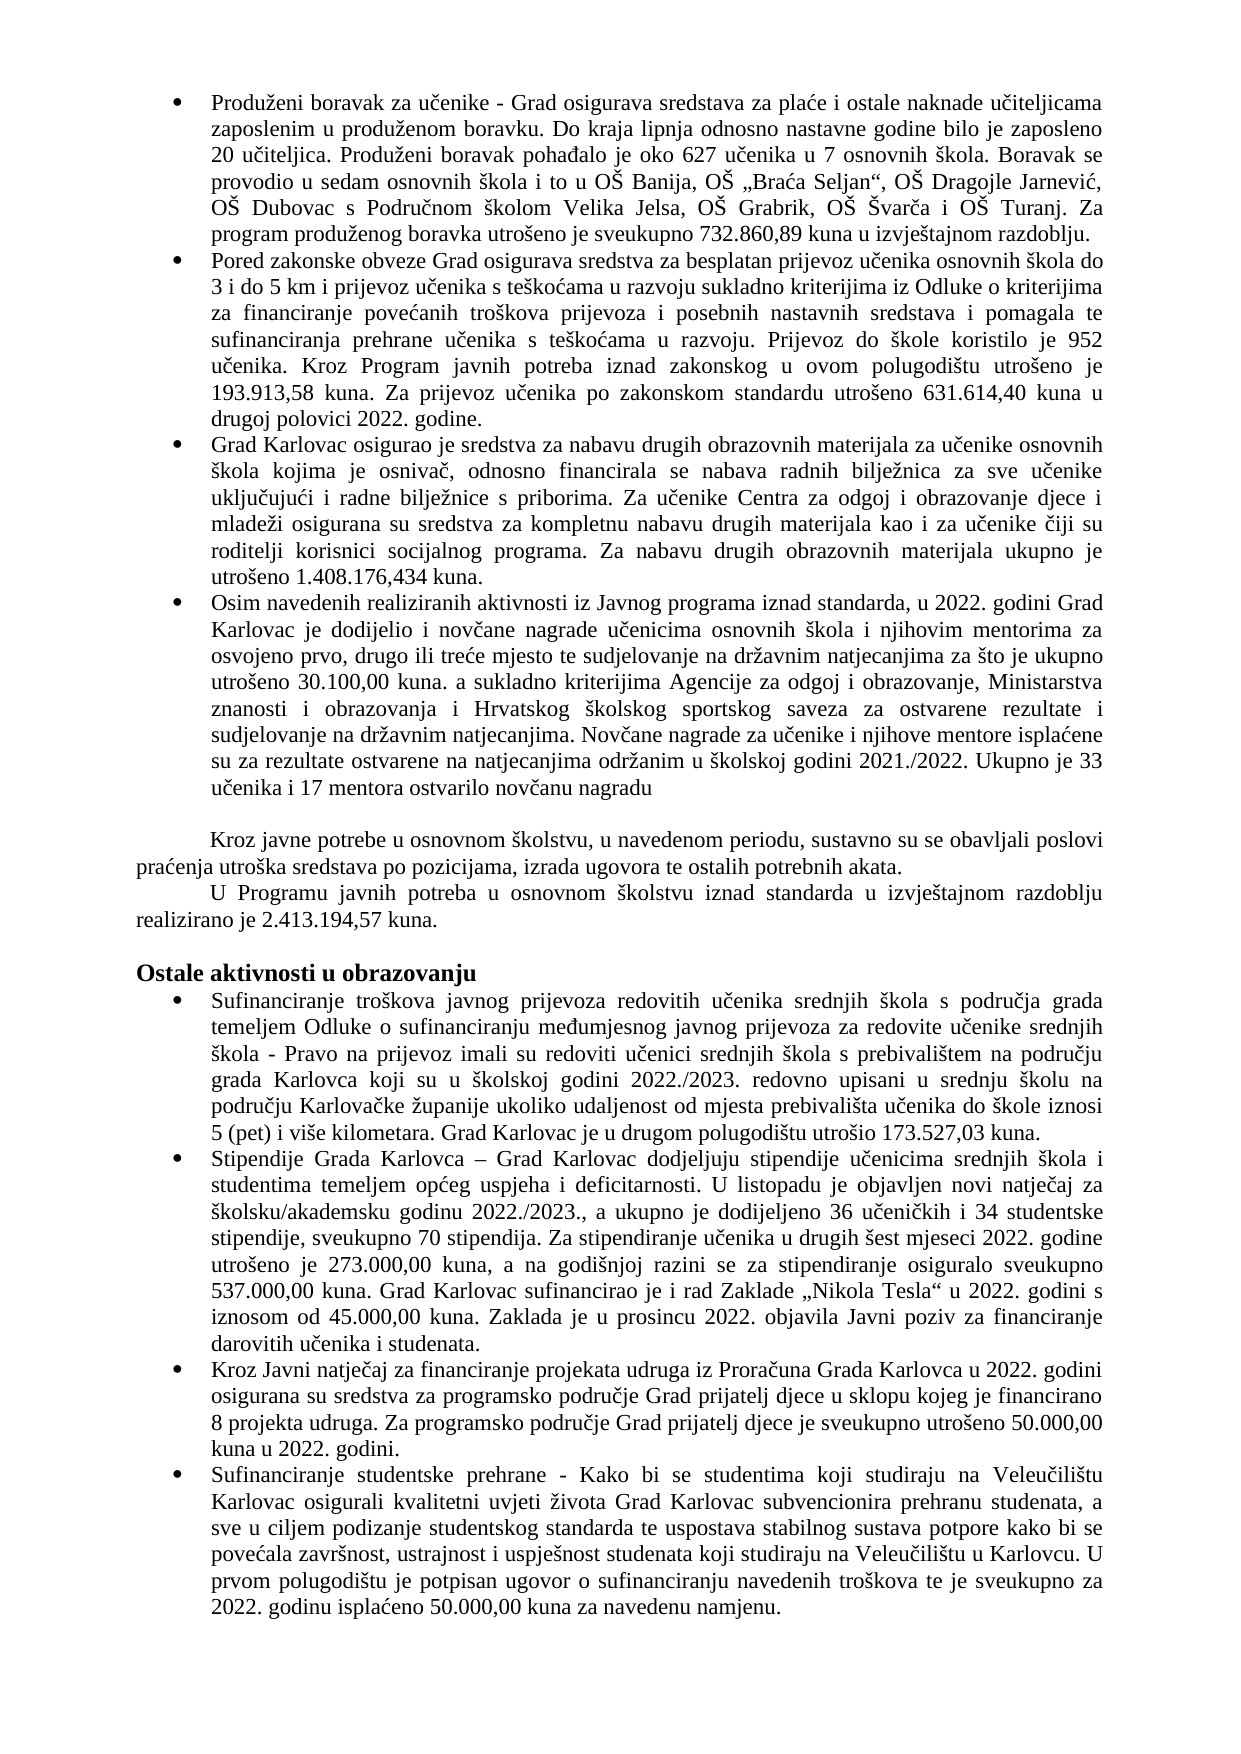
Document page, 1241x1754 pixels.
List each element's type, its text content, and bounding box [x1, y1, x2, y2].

list Stipendije Grada Karlovca – Grad Karlovac dodjeljuju stipendije učenicima srednjih škola i studentima temeljem općeg uspjeha i deficitarnosti. U listopadu je objavljen novi natječaj za školsku/akademsku godinu 2022./2023., a ukupno je dodijeljeno 36 učeničkih i 34 studentske stipendije, sveukupno 70 stipendija. Za stipendiranje učenika u drugih šest mjeseci 2022. godine utrošeno je 273.000,00 kuna, a na godišnjoj razini se za stipendiranje osiguralo sveukupno 537.000,00 kuna. Grad Karlovac sufinancirao je i rad Zaklade „Nikola Tesla“ u 2022. godini s iznosom od 45.000,00 kuna. Zaklada je u prosincu 2022. objavila Javni poziv za financiranje darovitih učenika i studenata. [173, 1145, 1104, 1356]
list Kroz Javni natječaj za financiranje projekata udruga iz Proračuna Grada Karlovca u 2022. godini osigurana su sredstva za programsko područje Grad prijatelj djece u sklopu kojeg je financirano 8 projekta udruga. Za programsko područje Grad prijatelj djece je sveukupno utrošeno 50.000,00 kuna u 2022. godini. [173, 1356, 1104, 1461]
list Sufinanciranje studentske prehrane - Kako bi se studentima koji studiraju na Veleučilištu Karlovac osigurali kvalitetni uvjeti života Grad Karlovac subvencionira prehranu studenata, a sve u ciljem podizanje studentskog standarda te uspostava stabilnog sustava potpore kako bi se povećala završnost, ustrajnost i uspješnost studenata koji studiraju na Veleučilištu u Karlovcu. U prvom polugodištu je potpisan ugovor o sufinanciranju navedenih troškova te je sveukupno za 2022. godinu isplaćeno 50.000,00 kuna za navedenu namjenu. [173, 1461, 1104, 1619]
list Pored zakonske obveze Grad osigurava sredstva za besplatan prijevoz učenika osnovnih škola do 3 i do 5 km i prijevoz učenika s teškoćama u razvoju sukladno kriterijima iz Odluke o kriterijima za financiranje povećanih troškova prijevoza i posebnih nastavnih sredstava i pomagala te sufinanciranja prehrane učenika s teškoćama u razvoju. Prijevoz do škole koristilo je 952 učenika. Kroz Program javnih potreba iznad zakonskog u ovom polugodištu utrošeno je 193.913,58 kuna. Za prijevoz učenika po zakonskom standardu utrošeno 631.614,40 kuna u drugoj polovici 2022. godine. [173, 247, 1104, 431]
list Osim navedenih realiziranih aktivnosti iz Javnog programa iznad standarda, u 2022. godini Grad Karlovac je dodijelio i novčane nagrade učenicima osnovnih škola i njihovim mentorima za osvojeno prvo, drugo ili treće mjesto te sudjelovanje na državnim natjecanjima za što je ukupno utrošeno 30.100,00 kuna. a sukladno kriterijima Agencije za odgoj i obrazovanje, Ministarstva znanosti i obrazovanja i Hrvatskog školskog sportskog saveza za ostvarene rezultate i sudjelovanje na državnim natjecanjima. Novčane nagrade za učenike i njihove mentore isplaćene su za rezultate ostvarene na natjecanjima održanim u školskoj godini 2021./2022. Ukupno je 33 učenika i 17 mentora ostvarilo novčanu nagradu [173, 589, 1104, 800]
list Produženi boravak za učenike - Grad osigurava sredstava za plaće i ostale naknade učiteljicama zaposlenim u produženom boravku. Do kraja lipnja odnosno nastavne godine bilo je zaposleno 20 učiteljica. Produženi boravak pohađalo je oko 627 učenika u 7 osnovnih škola. Boravak se provodio u sedam osnovnih škola i to u OŠ Banija, OŠ „Braća Seljan“, OŠ Dragojle Jarnević, OŠ Dubovac s Područnom školom Velika Jelsa, OŠ Grabrik, OŠ Švarča i OŠ Turanj. Za program produženog boravka utrošeno je sveukupno 732.860,89 kuna u izvještajnom razdoblju. [173, 89, 1104, 247]
list Sufinanciranje troškova javnog prijevoza redovitih učenika srednjih škola s područja grada temeljem Odluke o sufinanciranju međumjesnog javnog prijevoza za redovite učenike srednjih škola - Pravo na prijevoz imali su redoviti učenici srednjih škola s prebivalištem na području grada Karlovca koji su u školskoj godini 2022./2023. redovno upisani u srednju školu na području Karlovačke županije ukoliko udaljenost od mjesta prebivališta učenika do škole iznosi 5 (pet) i više kilometara. Grad Karlovac je u drugom polugodištu utrošio 173.527,03 kuna. [173, 987, 1104, 1145]
list Grad Karlovac osigurao je sredstva za nabavu drugih obrazovnih materijala za učenike osnovnih škola kojima je osnivač, odnosno financirala se nabava radnih bilježnica za sve učenike uključujući i radne bilježnice s priborima. Za učenike Centra za odgoj i obrazovanje djece i mladeži osigurana su sredstva za kompletnu nabavu drugih materijala kao i za učenike čiji su roditelji korisnici socijalnog programa. Za nabavu drugih obrazovnih materijala ukupno je utrošeno 1.408.176,434 kuna. [173, 431, 1104, 589]
text Ostale aktivnosti u obrazovanju [136, 958, 1104, 987]
text Kroz javne potrebe u osnovnom školstvu, u navedenom periodu, sustavno su se obavljali poslovi praćenja utroška sredstava po pozicijama, izrada ugovora te ostalih potrebnih akata. [136, 827, 1104, 879]
text U Programu javnih potreba u osnovnom školstvu iznad standarda u izvještajnom razdoblju realizirano je 2.413.194,57 kuna. [136, 879, 1104, 932]
